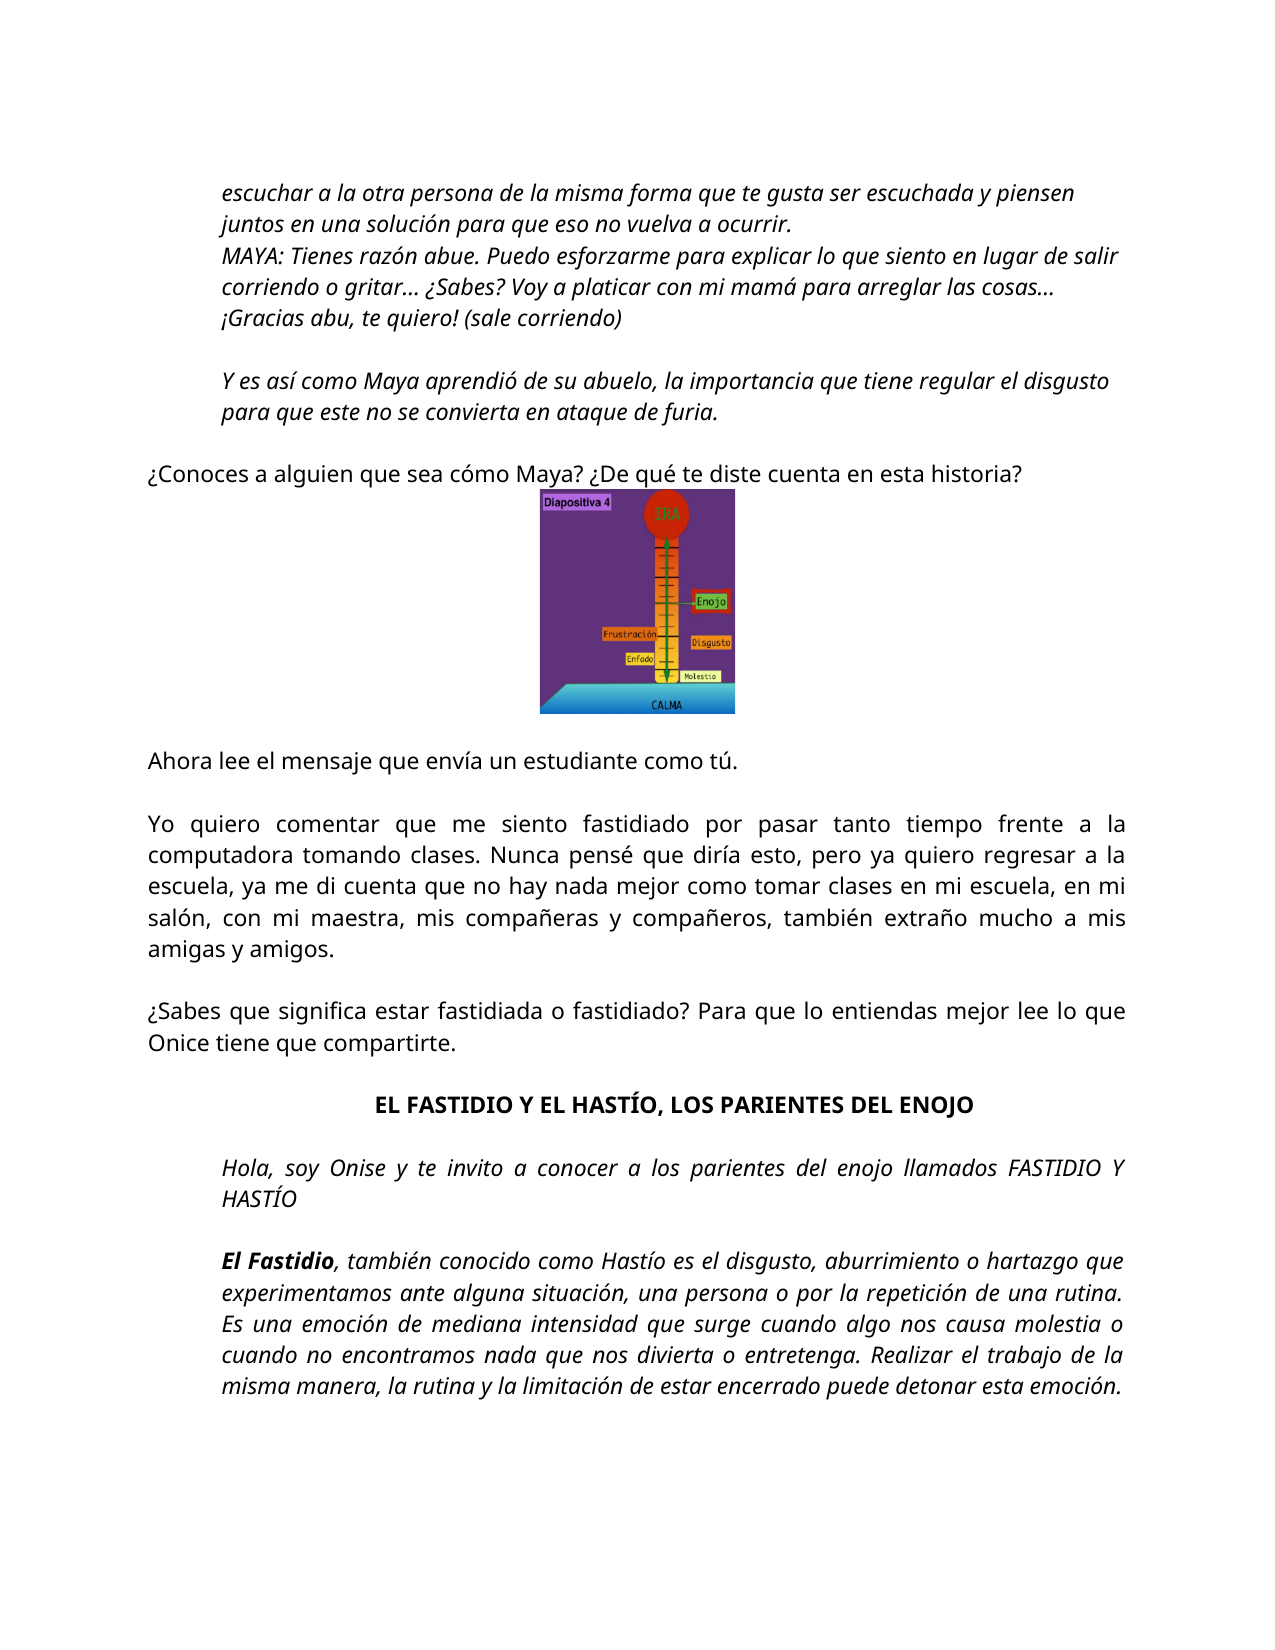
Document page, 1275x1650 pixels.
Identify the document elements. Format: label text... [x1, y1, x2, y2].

text El Fastidio, también conocido como Hastío es el disgusto, aburrimiento o hartazgo que experimentamos ante alguna situación, una persona o por la repetición de una rutina. Es una emoción de mediana intensidad que surge cuando algo nos causa molestia o cuando no encontramos nada que nos divierta o entretenga. Realizar el trabajo de la misma manera, la rutina y la limitación de estar encerrado puede detonar esta emoción. [221, 1245, 1127, 1402]
text Ahora lee el mensaje que envía un estudiante como tú. [148, 745, 1127, 777]
text Y es así como Maya aprendió de su abuelo, la importancia que tiene regular el disgusto para que este no se convierta en ataque de furia. [221, 365, 1127, 427]
text ¿Conoces a alguien que sea cómo Maya? ¿De qué te diste cuenta en esta historia? [148, 458, 1127, 490]
text Yo quiero comentar que me siento fastidiado por pasar tanto tiempo frente a la computadora tomando clases. Nunca pensé que diría esto, pero ya quiero regresar a la escuela, ya me di cuenta que no hay nada mejor como tomar clases en mi escuela, en mi salón, con mi maestra, mis compañeras y compañeros, también extraño mucho a mis amigas y amigos. [148, 808, 1127, 964]
text ¿Sabes que significa estar fastidiada o fastidiado? Para que lo entiendas mejor lee lo que Onice tiene que compartirte. [148, 995, 1127, 1058]
text Hola, soy Onise y te invito a conocer a los parientes del enojo llamados FASTIDIO Y HASTÍO [221, 1152, 1127, 1214]
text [221, 177, 1127, 240]
text MAYA: Tienes razón abue. Puedo esforzarme para explicar lo que siento en lugar de salir corriendo o gritar… ¿Sabes? Voy a platicar con mi mamá para arreglar las cosas… ¡Gracias abu, te quiero! (sale corriendo) [221, 240, 1127, 333]
picture [539, 489, 736, 714]
text EL FASTIDIO Y EL HASTÍO, LOS PARIENTES DEL ENOJO [221, 1089, 1127, 1120]
